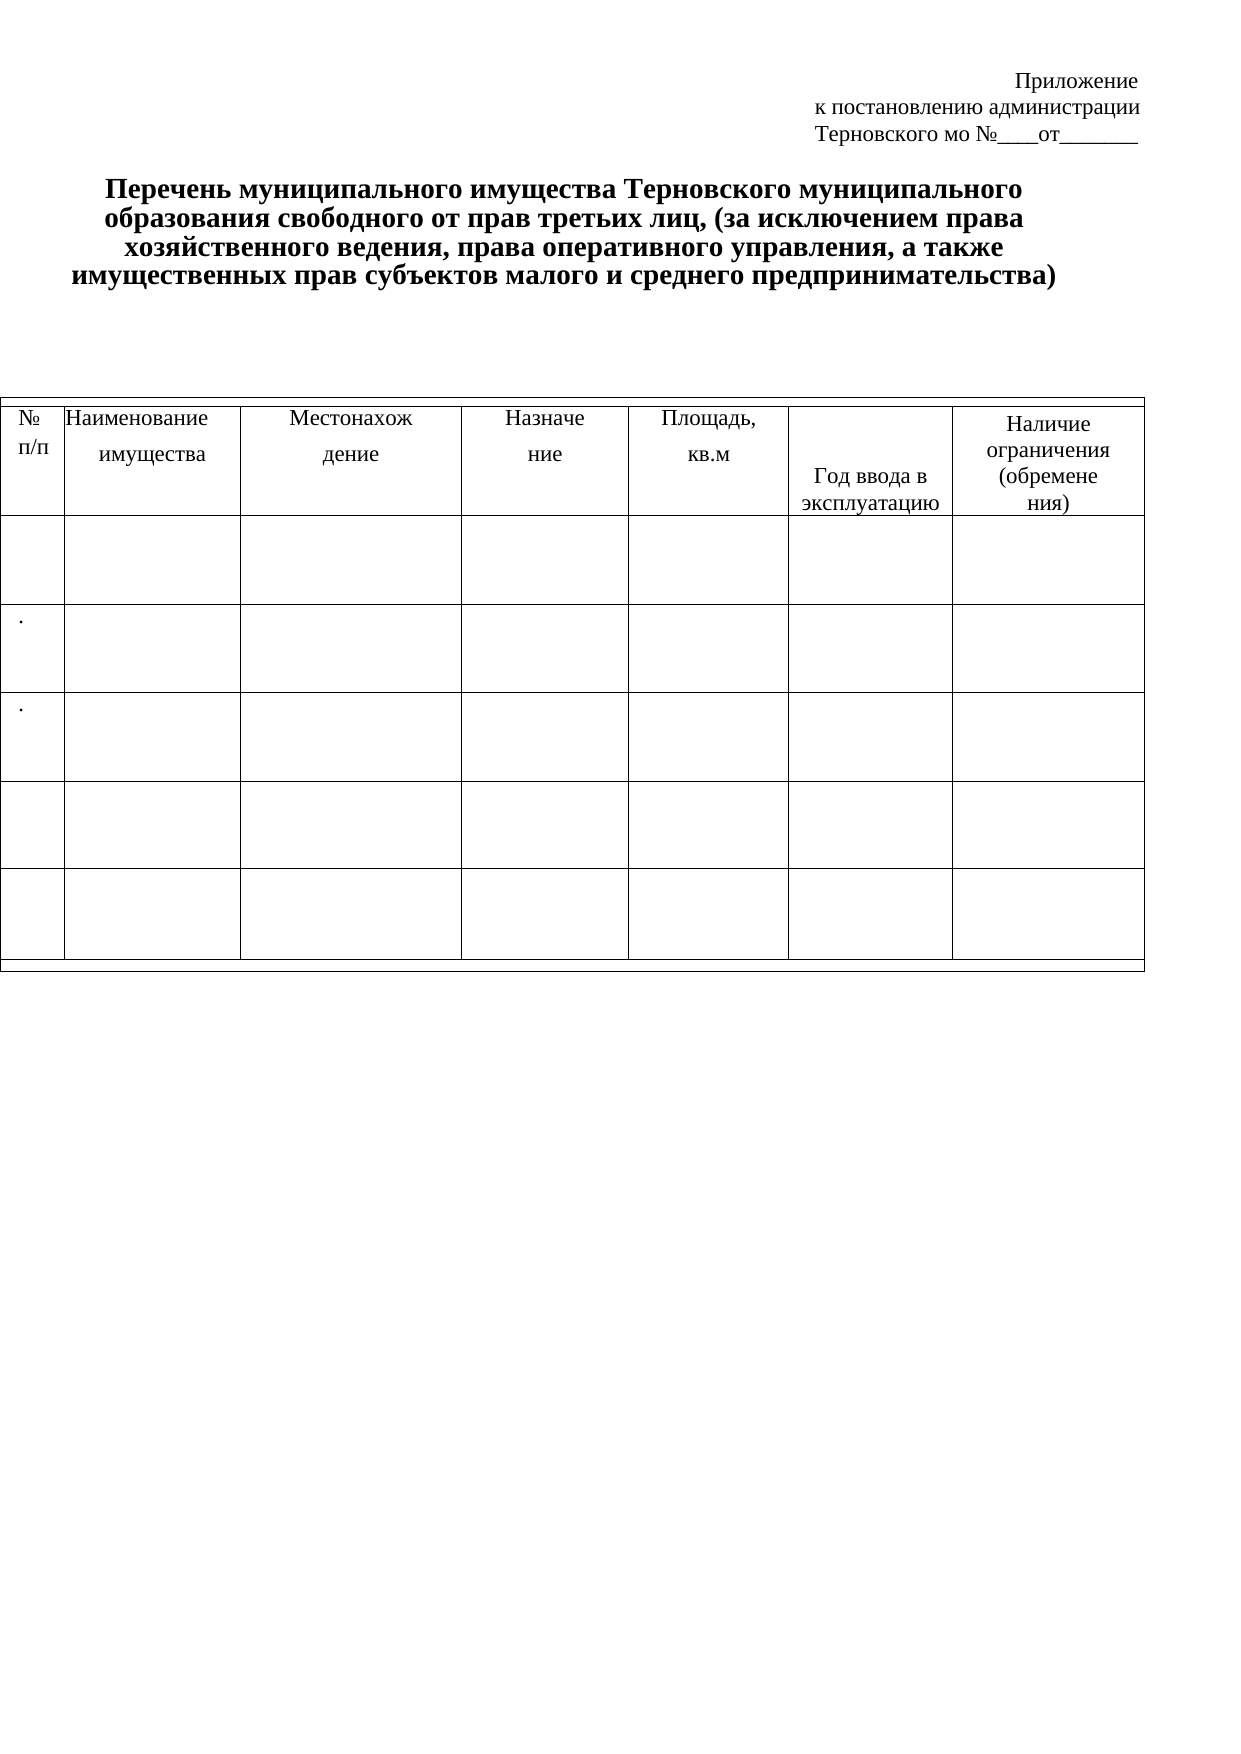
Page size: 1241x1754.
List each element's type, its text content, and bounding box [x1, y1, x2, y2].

table_header Год ввода в эксплуатацию [789, 407, 952, 515]
table_header Площадь, кв.м [629, 407, 788, 515]
table_cell [789, 782, 952, 868]
table_cell [629, 869, 788, 959]
table_header Местонахож дение [241, 407, 461, 515]
table_cell [462, 605, 628, 692]
table_cell . [1, 605, 64, 692]
table_header № п/п [1, 407, 64, 515]
table_cell [241, 869, 461, 959]
table_cell [241, 605, 461, 692]
table_cell [241, 782, 461, 868]
table_cell [65, 693, 240, 781]
table_cell [462, 782, 628, 868]
table_cell [953, 693, 1144, 781]
table_cell [953, 782, 1144, 868]
table_cell [953, 516, 1144, 604]
table_cell [462, 869, 628, 959]
table_header Назначе ние [462, 407, 628, 515]
table_cell [629, 782, 788, 868]
table_cell [789, 605, 952, 692]
table_cell [65, 782, 240, 868]
text Приложение к постановлению администрации Терновского мо № от [814, 67, 1144, 146]
table_cell [65, 605, 240, 692]
table_cell [789, 516, 952, 604]
text Перечень муниципального имущества Терновского муниципального образования свободного от прав третьих лиц, (за исключением права хозяйственного ведения, права оперативного управления, а также имущественных прав субъектов малого и среднего предпринимательства) [0, 176, 1128, 290]
table_cell [241, 693, 461, 781]
table_cell [65, 869, 240, 959]
table_cell [953, 605, 1144, 692]
table_cell [789, 869, 952, 959]
table_header Наименование имущества [65, 407, 240, 515]
table_cell [1, 869, 64, 959]
table_cell [1, 782, 64, 868]
table_cell [462, 693, 628, 781]
table_cell [629, 516, 788, 604]
table_cell . [1, 693, 64, 781]
table_cell [629, 605, 788, 692]
table_cell [953, 869, 1144, 959]
table_cell [241, 516, 461, 604]
table_header Наличие ограничения (обремене ния) [953, 407, 1144, 515]
table_cell [1, 516, 64, 604]
table_cell [629, 693, 788, 781]
table_cell [65, 516, 240, 604]
table_cell [462, 516, 628, 604]
table_cell [789, 693, 952, 781]
